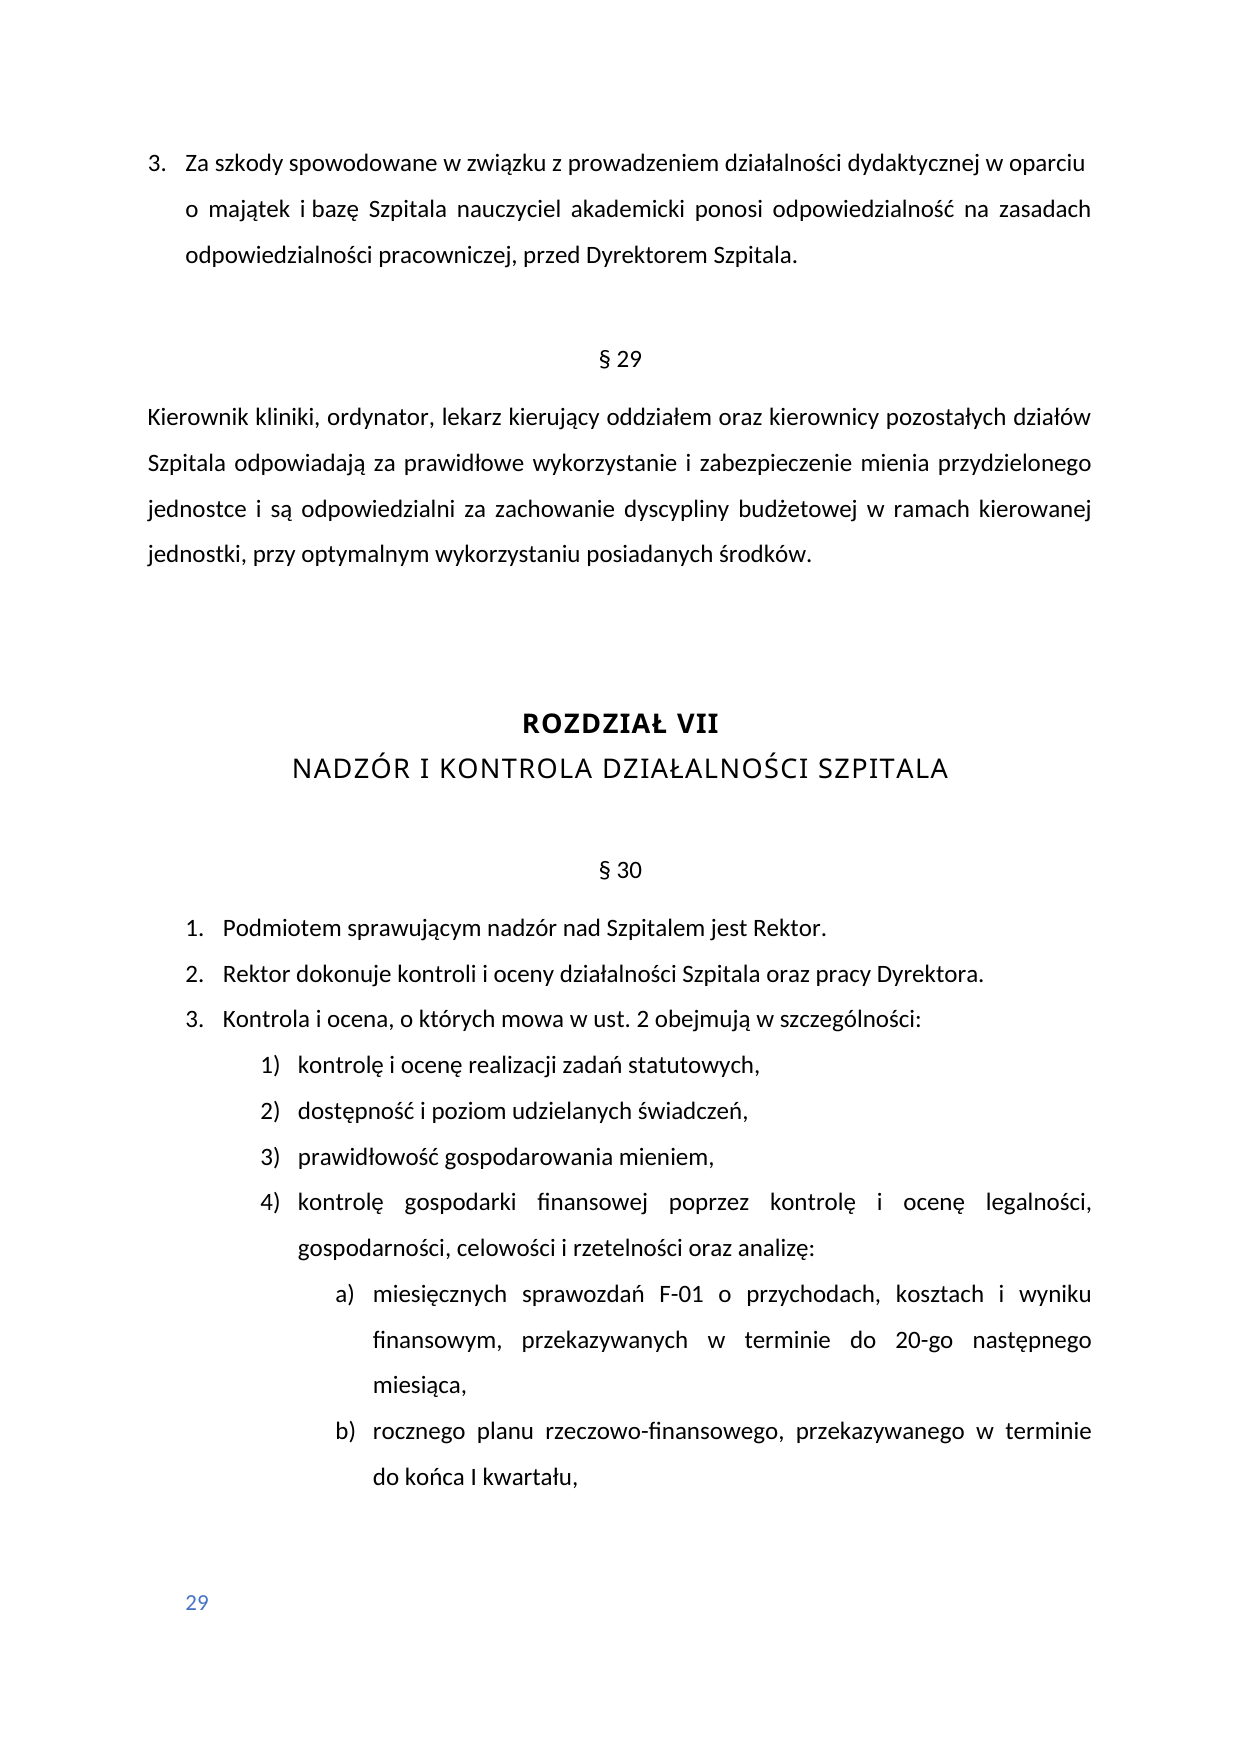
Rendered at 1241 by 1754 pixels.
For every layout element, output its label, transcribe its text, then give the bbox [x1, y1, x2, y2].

subtitle ROZDZIAŁ VII [148, 705, 1093, 742]
list Kontrola i ocena, o których mowa w ust. 2 obejmują w szczególności: [185, 1004, 1093, 1034]
list dostępność i poziom udzielanych świadczeń, [260, 1095, 1093, 1126]
subtitle NADZÓR I KONTROLA DZIAŁALNOŚCI SZPITALA [148, 749, 1093, 786]
text Kierownik kliniki, ordynator, lekarz kierujący oddziałem oraz kierownicy pozostałych działów Szpitala odpowiadają za prawidłowe wykorzystanie i zabezpieczenie mienia przydzielonego jednostce i są odpowiedzialni za zachowanie dyscypliny budżetowej w ramach kierowanej jednostki, przy optymalnym wykorzystaniu posiadanych środków. [147, 401, 1093, 569]
list Za szkody spowodowane w związku z prowadzeniem działalności dydaktycznej w oparciu o majątek i bazę Szpitala nauczyciel akademicki ponosi odpowiedzialność na zasadach odpowiedzialności pracowniczej, przed Dyrektorem Szpitala. [148, 148, 1093, 269]
list miesięcznych sprawozdań F-01 o przychodach, kosztach i wyniku finansowym, przekazywanych w terminie do 20-go następnego miesiąca, [335, 1278, 1093, 1400]
text § 30 [147, 854, 1093, 884]
list Podmiotem sprawującym nadzór nad Szpitalem jest Rektor. [185, 912, 1093, 943]
list prawidłowość gospodarowania mieniem, [260, 1141, 1093, 1171]
list Rektor dokonuje kontroli i oceny działalności Szpitala oraz pracy Dyrektora. [185, 958, 1093, 988]
list rocznego planu rzeczowo-finansowego, przekazywanego w terminie do końca I kwartału, [335, 1415, 1093, 1491]
list kontrolę i ocenę realizacji zadań statutowych, [260, 1049, 1093, 1080]
list kontrolę gospodarki finansowej poprzez kontrolę i ocenę legalności, gospodarności, celowości i rzetelności oraz analizę: [260, 1187, 1093, 1263]
text § 29 [147, 343, 1093, 373]
